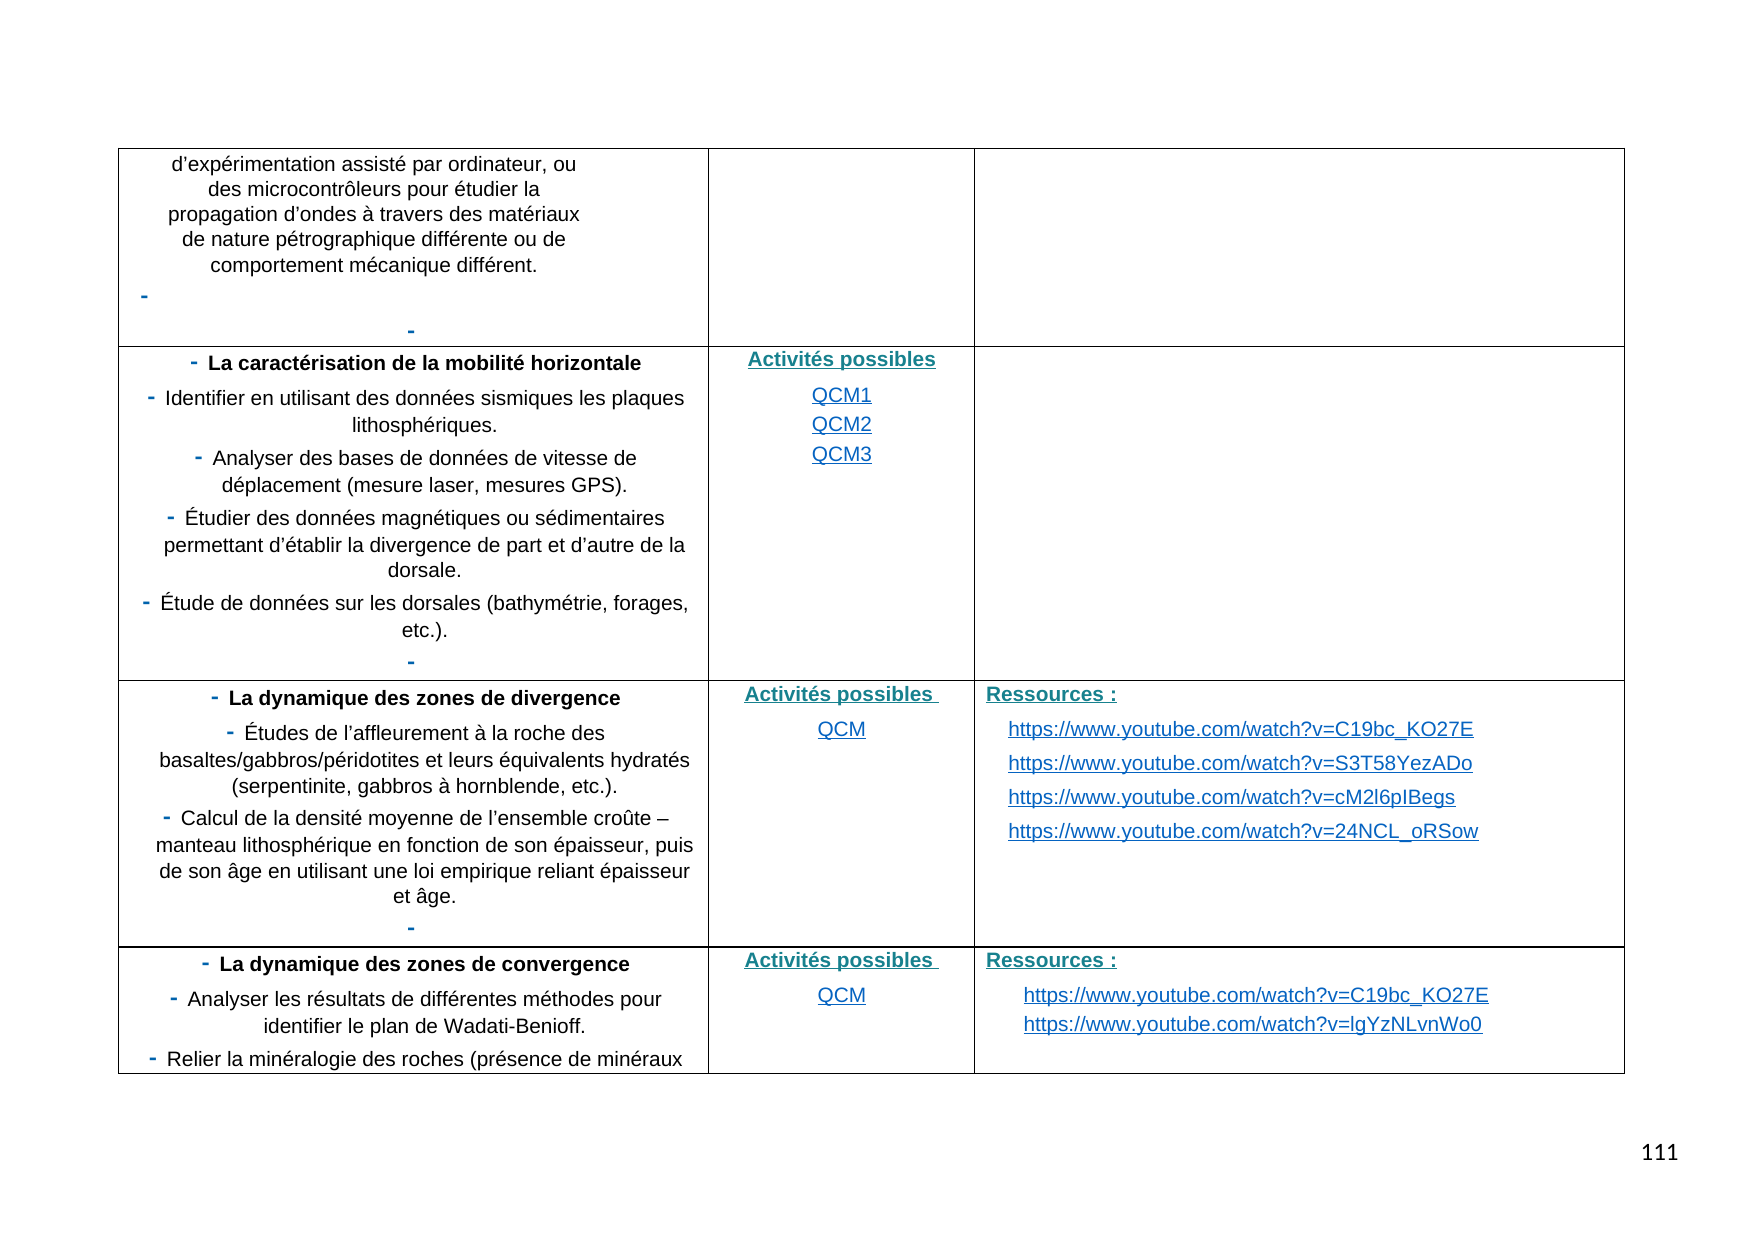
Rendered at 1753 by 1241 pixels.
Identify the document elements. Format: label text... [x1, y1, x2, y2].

table_cell Ressources : https://www.youtube.com/watch?v=C19bc_KO27E https://www.youtube.com/watch?v=S3T58YezADo https://www.youtube.com/watch?v=cM2l6pIBegs https://www.youtube.com/watch?v=24NCL_oRSow [975, 681, 1624, 946]
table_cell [975, 149, 1624, 346]
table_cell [709, 948, 974, 1073]
table_cell [975, 347, 1624, 680]
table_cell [119, 149, 708, 346]
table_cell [119, 948, 708, 1073]
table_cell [975, 948, 1624, 1073]
table_cell La caractérisation de la mobilité horizontale Identifier en utilisant des données sismiques les plaques lithosphériques. Analyser des bases de données de vitesse de déplacement (mesure laser, mesures GPS). Étudier des données magnétiques ou sédimentaires permettant d’établir la divergence de part et d’autre de la dorsale. Étude de données sur les dorsales (bathymétrie, forages, etc.). [119, 347, 708, 680]
table_cell Activités possibles QCM1 QCM2 QCM3 [709, 347, 974, 680]
table_cell La dynamique des zones de divergence Études de l’affleurement à la roche des basaltes/gabbros/péridotites et leurs équivalents hydratés (serpentinite, gabbros à hornblende, etc.). Calcul de la densité moyenne de l’ensemble croûte – manteau lithosphérique en fonction de son épaisseur, puis de son âge en utilisant une loi empirique reliant épaisseur et âge. [119, 681, 708, 946]
table_cell [709, 149, 974, 346]
table_cell Activités possibles QCM [709, 681, 974, 946]
